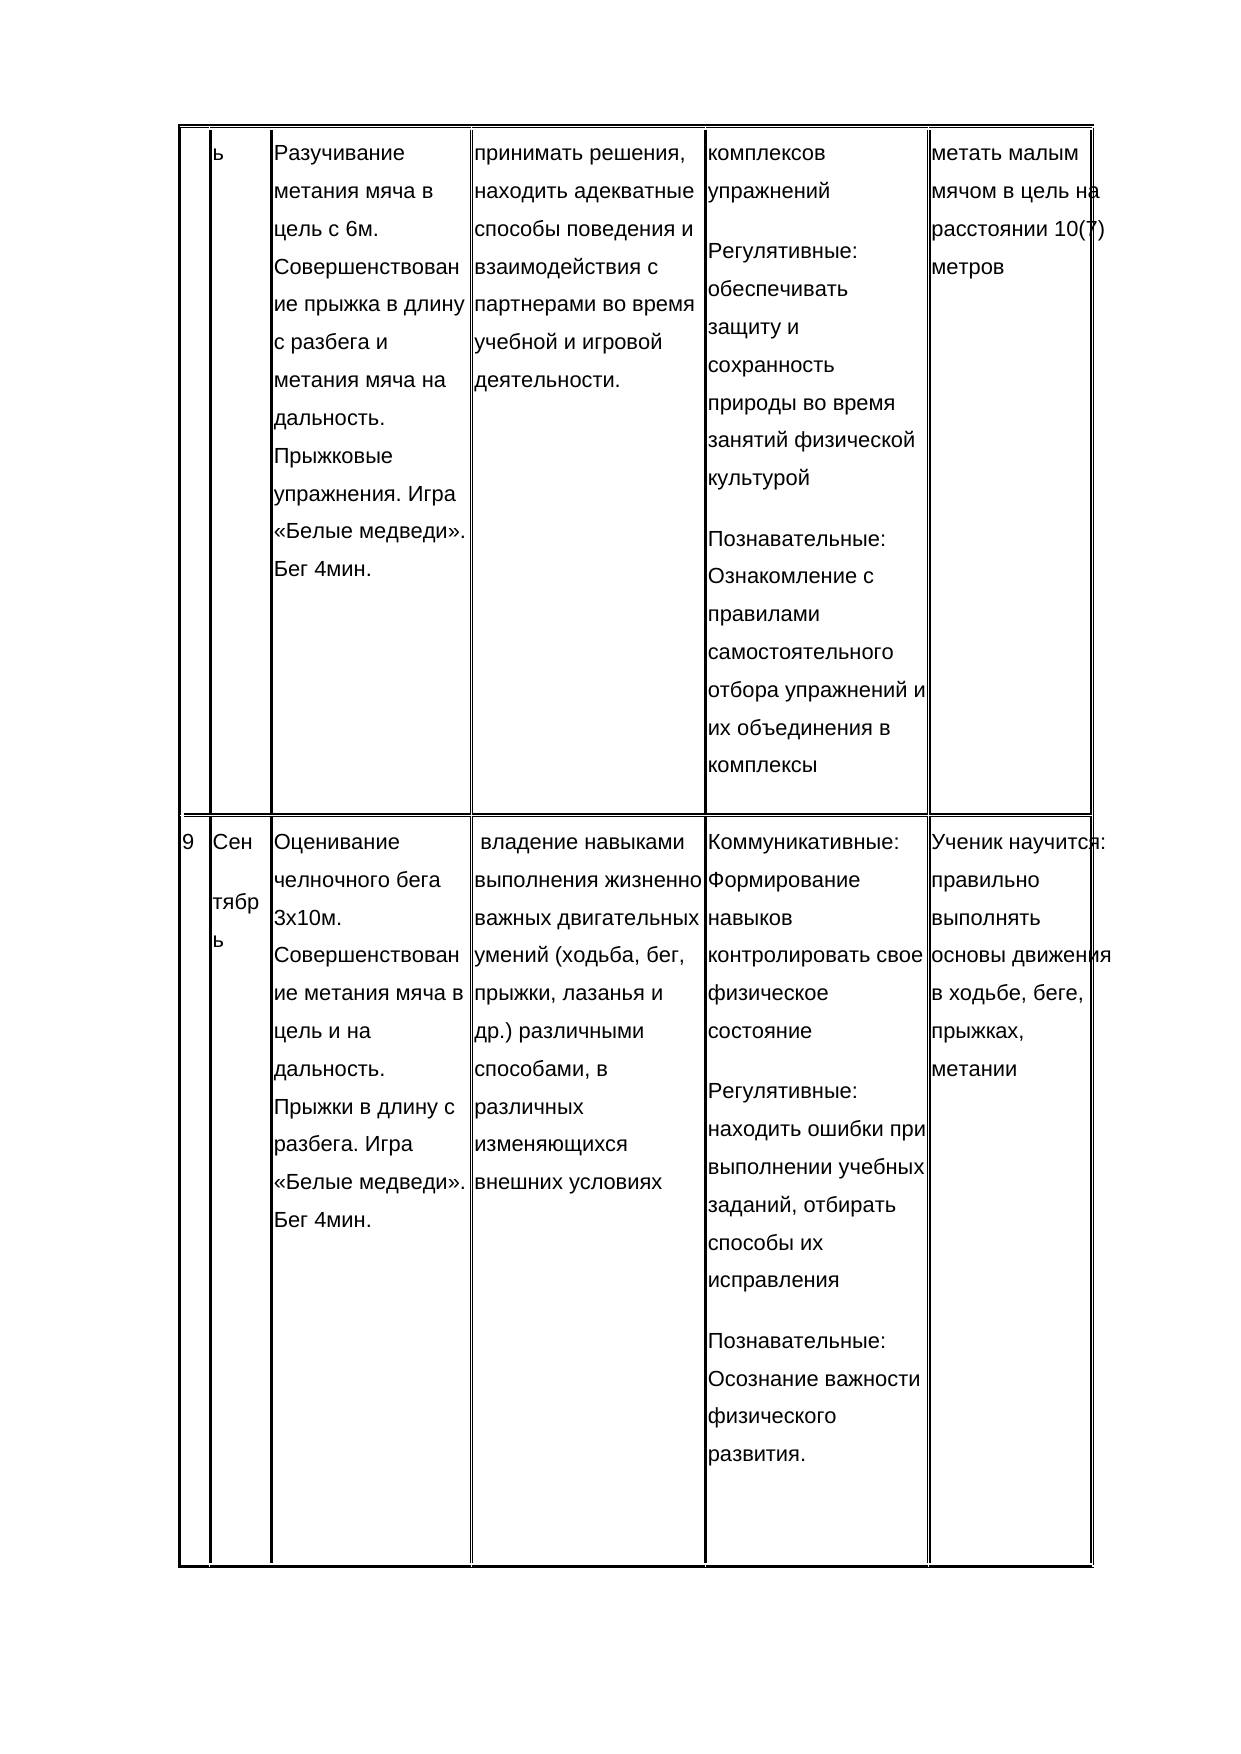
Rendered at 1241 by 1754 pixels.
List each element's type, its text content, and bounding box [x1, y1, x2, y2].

table_header Учитель Воспитатель [177, 118, 1152, 1571]
